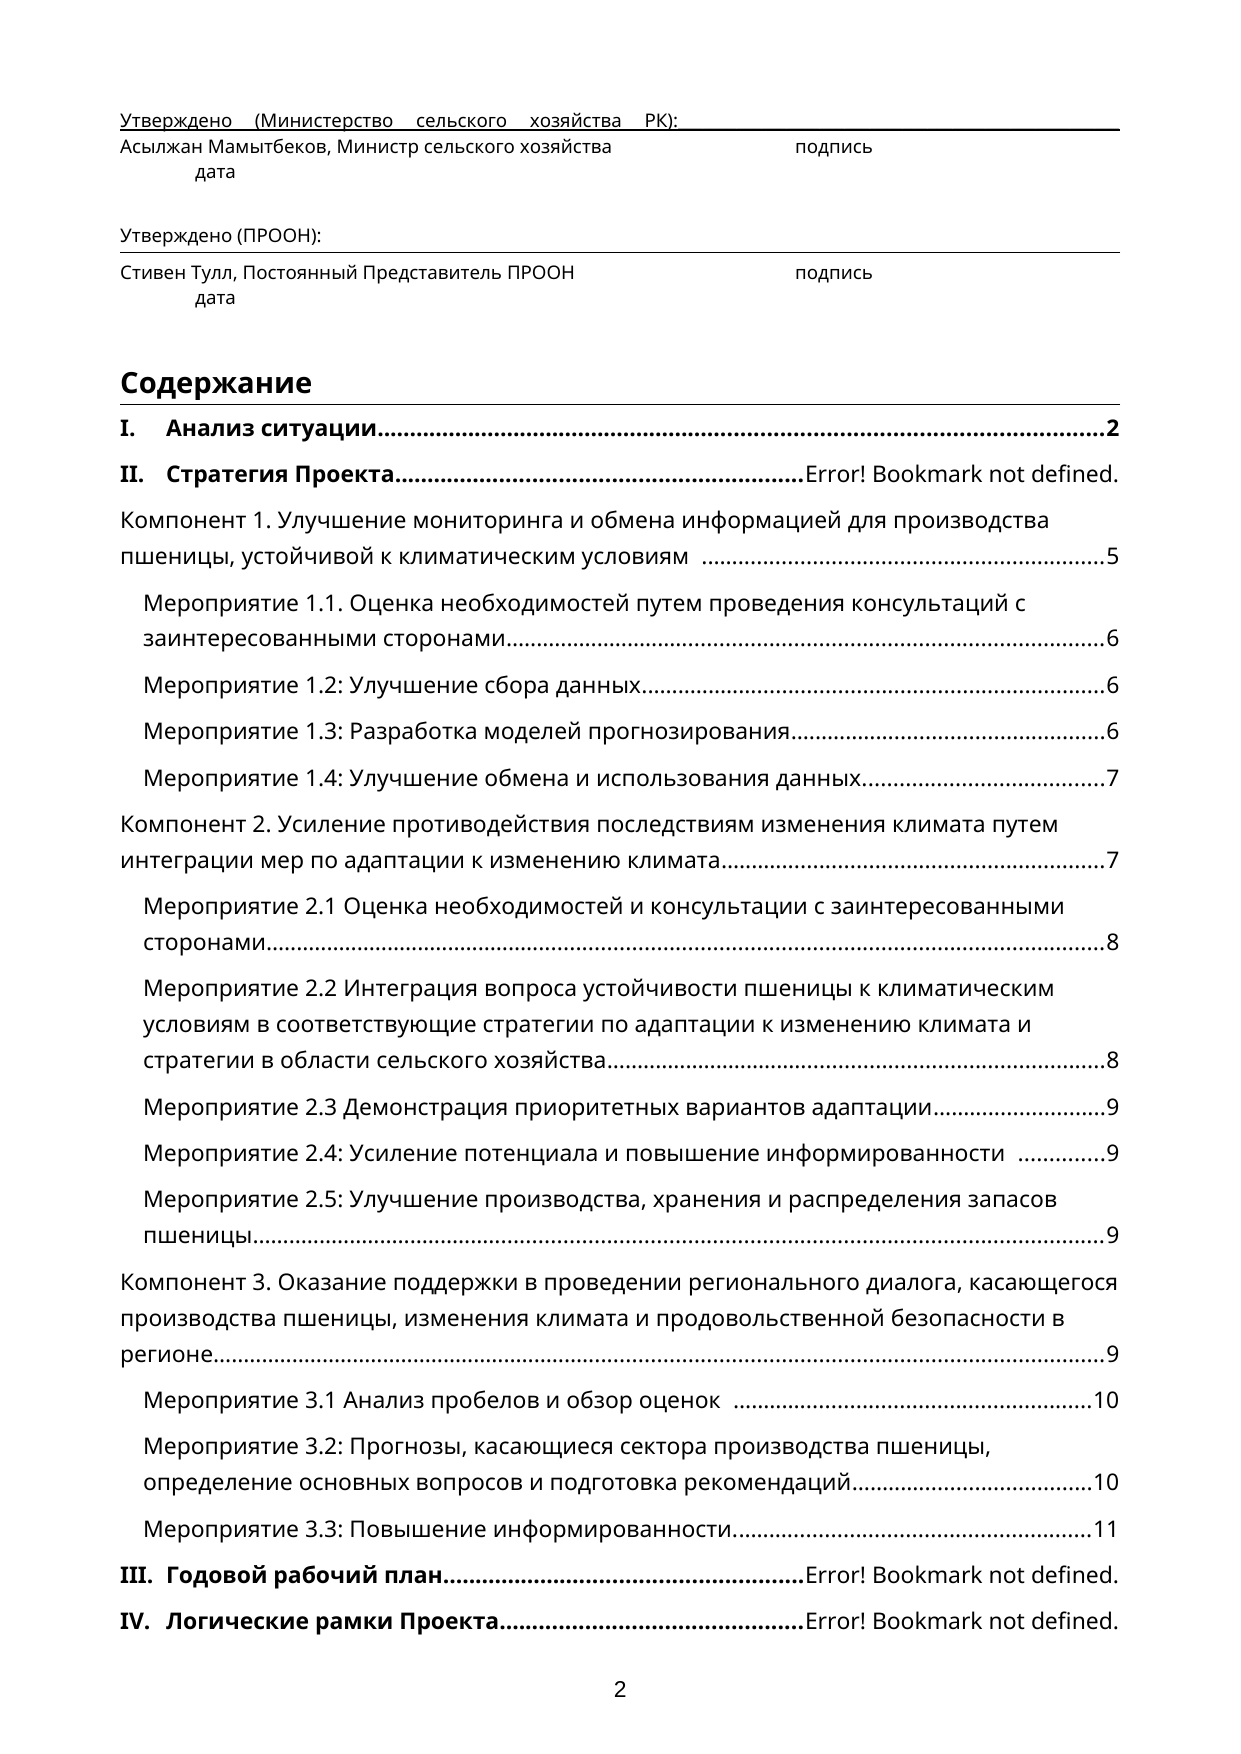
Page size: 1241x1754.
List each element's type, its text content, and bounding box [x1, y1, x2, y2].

text Стивен Тулл, Постоянный Представитель ПРООН подпись дата [120, 259, 1120, 310]
text Мероприятие 3.1 Анализ пробелов и обзор оценок 10 [143, 1384, 1120, 1415]
text Утверждено (ПРООН): [120, 222, 1120, 252]
text Компонент 2. Усиление противодействия последствиям изменения климата путем интеграции мер по адаптации к изменению климата 7 [120, 808, 1120, 875]
text Мероприятие 2.1 Оценка необходимостей и консультации с заинтересованными сторонами 8 [143, 890, 1120, 957]
text Утверждено (Министерство сельского хозяйства РК):_____________________________________________________ Асылжан Мамытбеков, Министр сельского хозяйства подпись дата [120, 108, 1120, 129]
text Мероприятие 3.3: Повышение информированности. 11 [143, 1512, 1120, 1544]
text Компонент 3. Оказание поддержки в проведении регионального диалога, касающегося производства пшеницы, изменения климата и продовольственной безопасности в регионе 9 [120, 1266, 1120, 1369]
text Мероприятие 2.3 Демонстрация приоритетных вариантов адаптации 9 [143, 1091, 1120, 1122]
text Содержание [120, 362, 1120, 404]
text II. Стратегия Проекта Error! Bookmark not defined. [120, 458, 1120, 489]
text Мероприятие 1.3: Разработка моделей прогнозирования 6 [143, 715, 1120, 746]
text Мероприятие 3.2: Прогнозы, касающиеся сектора производства пшеницы, определение основных вопросов и подготовка рекомендаций 10 [143, 1430, 1120, 1497]
text Компонент 1. Улучшение мониторинга и обмена информацией для производства пшеницы, устойчивой к климатическим условиям 5 [120, 504, 1120, 571]
text Мероприятие 1.2: Улучшение сбора данных 6 [143, 669, 1120, 700]
text Мероприятие 2.2 Интеграция вопроса устойчивости пшеницы к климатическим условиям в соответствующие стратегии по адаптации к изменению климата и стратегии в области сельского хозяйства 8 [143, 972, 1120, 1076]
text Мероприятие 2.4: Усиление потенциала и повышение информированности 9 [143, 1137, 1120, 1168]
text Мероприятие 1.4: Улучшение обмена и использования данных. 7 [143, 761, 1120, 793]
text Утверждено (Министерство сельского хозяйства РК):_____________________________________________________ Асылжан Мамытбеков, Министр сельского хозяйства подпись дата [120, 131, 1120, 184]
text Мероприятие 2.5: Улучшение производства, хранения и распределения запасов пшеницы 9 [143, 1183, 1120, 1251]
text III. Годовой рабочий план Error! Bookmark not defined. [120, 1559, 1120, 1590]
text Мероприятие 1.1. Оценка необходимостей путем проведения консультаций с заинтересованными сторонами 6 [143, 586, 1120, 654]
text IV. Логические рамки Проекта Error! Bookmark not defined. [120, 1605, 1120, 1636]
text I. Анализ ситуации 2 [120, 411, 1120, 443]
